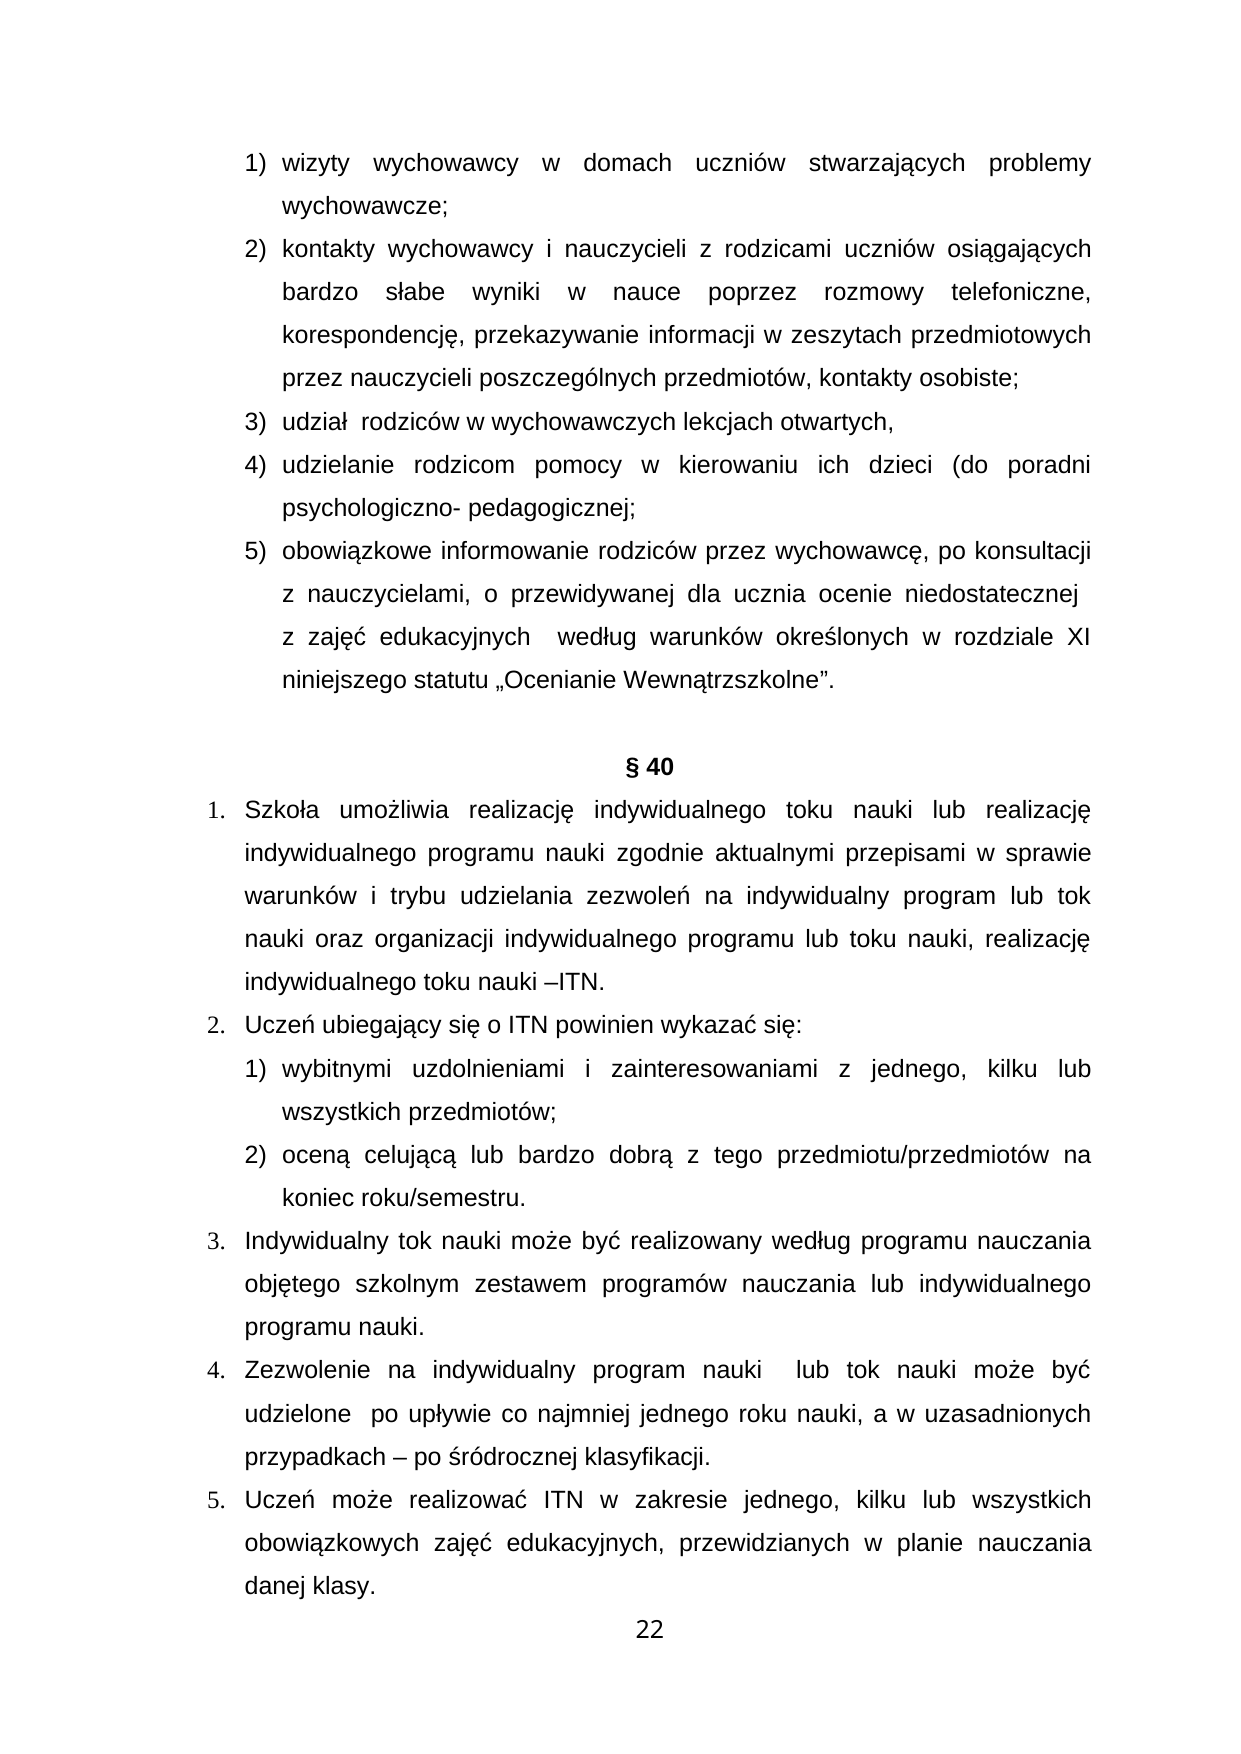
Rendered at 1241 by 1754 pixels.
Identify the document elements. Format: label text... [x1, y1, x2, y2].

list Uczeń może realizować ITN w zakresie jednego, kilku lub wszystkich obowiązkowych zajęć edukacyjnych, przewidzianych w planie nauczania danej klasy. [207, 1485, 1092, 1600]
list udział rodziców w wychowawczych lekcjach otwartych, [244, 406, 1092, 435]
list Szkoła umożliwia realizację indywidualnego toku nauki lub realizację indywidualnego programu nauki zgodnie aktualnymi przepisami w sprawie warunków i trybu udzielania zezwoleń na indywidualny program lub tok nauki oraz organizacji indywidualnego programu lub toku nauki, realizację indywidualnego toku nauki –ITN. [207, 794, 1092, 996]
list Indywidualny tok nauki może być realizowany według programu nauczania objętego szkolnym zestawem programów nauczania lub indywidualnego programu nauki. [207, 1226, 1092, 1341]
list kontakty wychowawcy i nauczycieli z rodzicami uczniów osiągających bardzo słabe wyniki w nauce poprzez rozmowy telefoniczne, korespondencję, przekazywanie informacji w zeszytach przedmiotowych przez nauczycieli poszczególnych przedmiotów, kontakty osobiste; [244, 234, 1092, 392]
list oceną celującą lub bardzo dobrą z tego przedmiotu/przedmiotów na koniec roku/semestru. [244, 1140, 1092, 1212]
list udzielanie rodzicom pomocy w kierowaniu ich dzieci (do poradni psychologiczno- pedagogicznej; [244, 449, 1092, 521]
list obowiązkowe informowanie rodziców przez wychowawcę, po konsultacji z nauczycielami, o przewidywanej dla ucznia ocenie niedostatecznej z zajęć edukacyjnych według warunków określonych w rozdziale XI niniejszego statutu „Ocenianie Wewnątrzszkolne”. [244, 536, 1092, 694]
list wybitnymi uzdolnieniami i zainteresowaniami z jednego, kilku lub wszystkich przedmiotów; [244, 1053, 1092, 1125]
list Uczeń ubiegający się o ITN powinien wykazać się: [207, 1010, 1092, 1039]
list Zezwolenie na indywidualny program nauki lub tok nauki może być udzielone po upływie co najmniej jednego roku nauki, a w uzasadnionych przypadkach – po śródrocznej klasyfikacji. [207, 1356, 1092, 1471]
list wizyty wychowawcy w domach uczniów stwarzających problemy wychowawcze; [244, 148, 1092, 219]
text § 40 [207, 751, 1092, 780]
